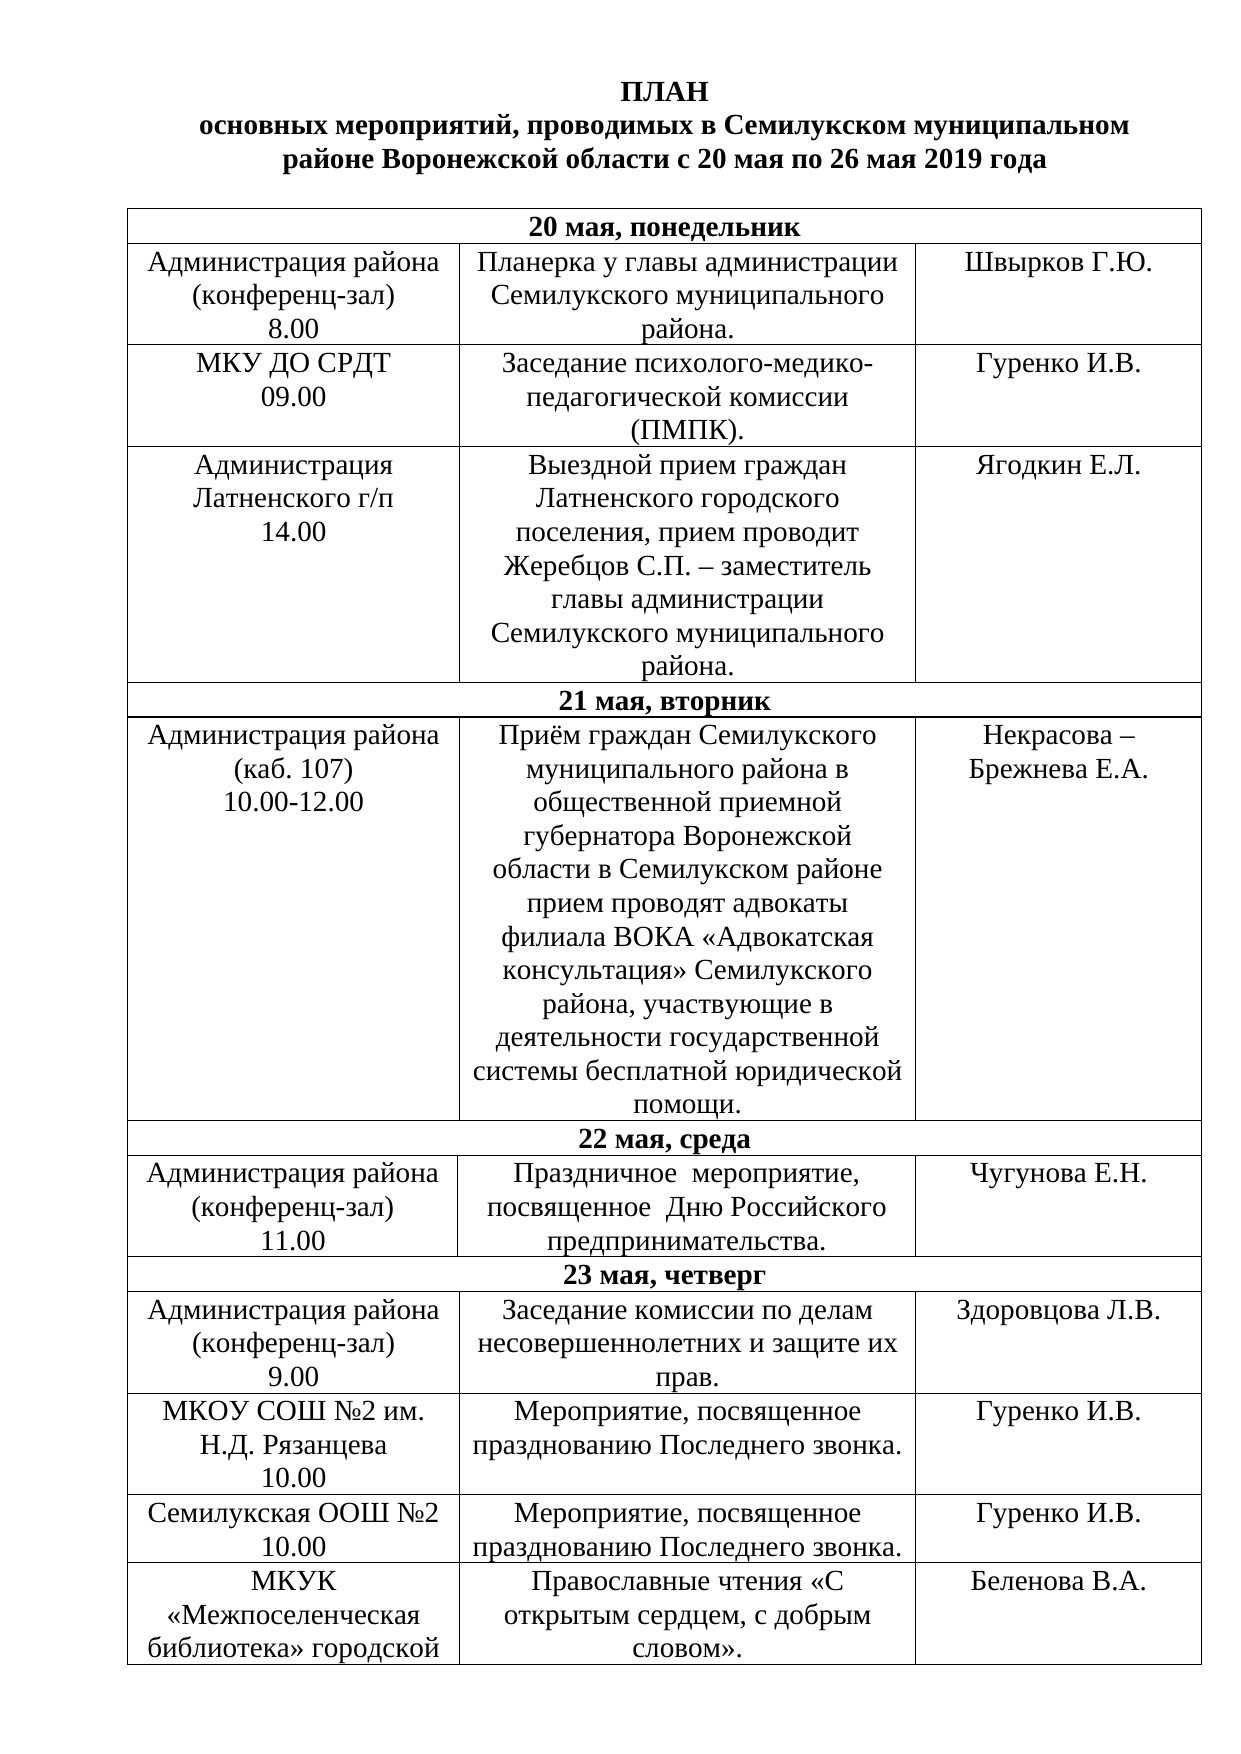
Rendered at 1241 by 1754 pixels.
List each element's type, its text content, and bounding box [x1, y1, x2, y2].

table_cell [128, 1563, 459, 1664]
table_cell Швырков Г.Ю. [916, 244, 1201, 344]
table_cell 23 мая, четверг [128, 1257, 1201, 1291]
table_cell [460, 1563, 915, 1664]
table_cell Администрация района (конференц-зал) 11.00 [128, 1156, 457, 1256]
table_cell Праздничное мероприятие, посвященное Дню Российского предпринимательства. [458, 1156, 915, 1256]
text основных мероприятий, проводимых в Семилукском муниципальном [177, 107, 1152, 141]
text районе Воронежской области с 20 мая по 26 мая 2019 года [177, 141, 1152, 174]
table_cell МКОУ СОШ №2 им. Н.Д. Рязанцева 10.00 [128, 1394, 459, 1494]
table_cell Администрация района (конференц-зал) 8.00 [128, 244, 459, 344]
table_cell Беленова В.А. [916, 1563, 1201, 1664]
table_cell Администрация Латненского г/п 14.00 [128, 447, 459, 682]
table_cell Планерка у главы администрации Семилукского муниципального района. [460, 244, 915, 344]
table_cell Мероприятие, посвященное празднованию Последнего звонка. [460, 1394, 915, 1494]
table_cell 21 мая, вторник [128, 683, 1201, 716]
table_cell Ягодкин Е.Л. [916, 447, 1201, 682]
table_cell Здоровцова Л.В. [916, 1292, 1201, 1392]
table_cell Гуренко И.В. [916, 345, 1201, 446]
table_cell Администрация района (каб. 107) 10.00-12.00 [128, 718, 459, 1120]
table_cell Некрасова – Брежнева Е.А. [916, 718, 1201, 1120]
table_cell МКУ ДО СРДТ 09.00 [128, 345, 459, 446]
table_cell Гуренко И.В. [916, 1495, 1201, 1562]
table_cell Заседание комиссии по делам несовершеннолетних и защите их прав. [460, 1292, 915, 1392]
table_cell Администрация района (конференц-зал) 9.00 [128, 1292, 459, 1392]
table_cell Чугунова Е.Н. [916, 1156, 1201, 1256]
table_cell Выездной прием граждан Латненского городского поселения, прием проводит Жеребцов С.П. – заместитель главы администрации Семилукского муниципального района. [460, 447, 915, 682]
table_cell 22 мая, среда [128, 1121, 1201, 1154]
table_cell Приём граждан Семилукского муниципального района в общественной приемной губернатора Воронежской области в Семилукском районе прием проводят адвокаты филиала ВОКА «Адвокатская консультация» Семилукского района, участвующие в деятельности государственной системы бесплатной юридической помощи. [460, 718, 915, 1120]
table_cell Заседание психолого-медико-педагогической комиссии (ПМПК). [460, 345, 915, 446]
table_cell Мероприятие, посвященное празднованию Последнего звонка. [460, 1495, 915, 1562]
table_header 20 мая, понедельник [128, 209, 1201, 243]
table_cell Семилукская ООШ №2 10.00 [128, 1495, 459, 1562]
text ПЛАН [177, 74, 1152, 107]
table_cell Гуренко И.В. [916, 1394, 1201, 1494]
